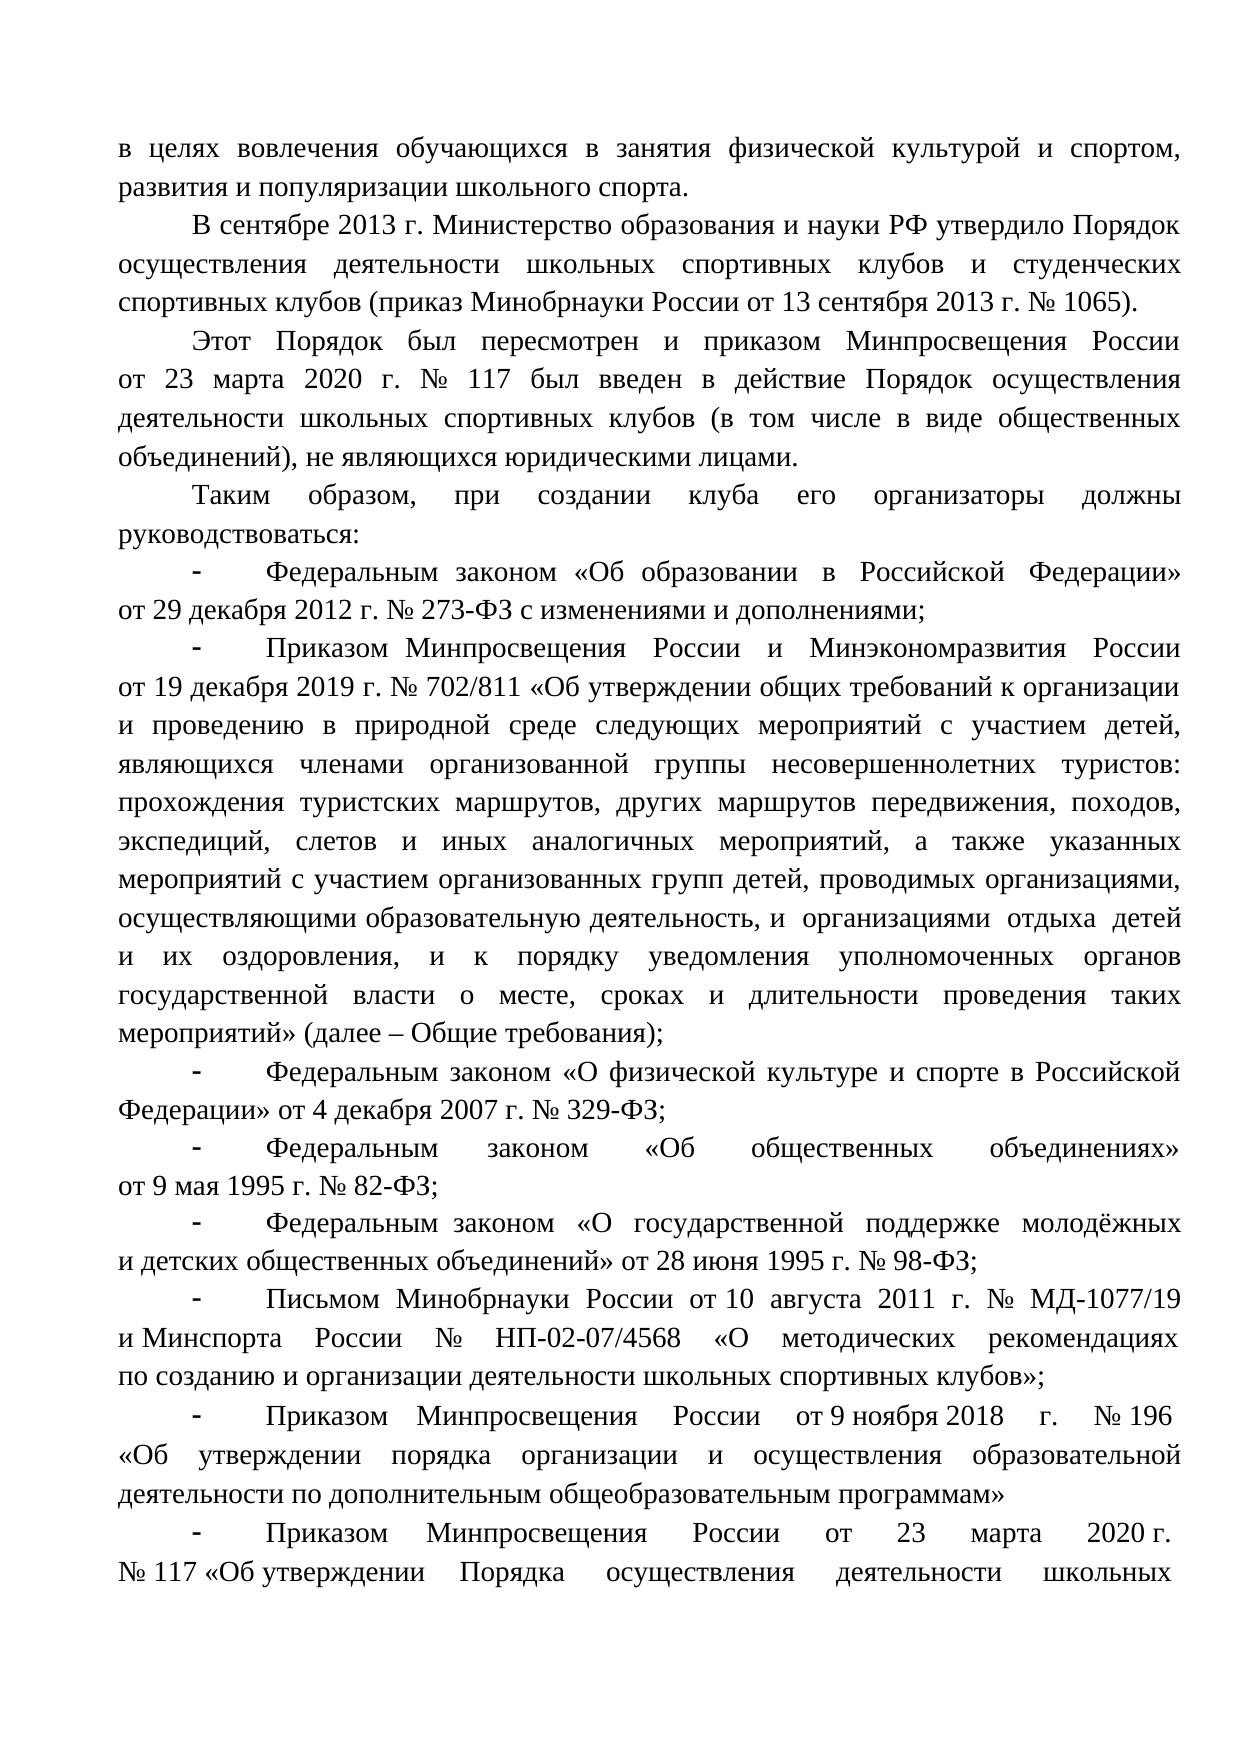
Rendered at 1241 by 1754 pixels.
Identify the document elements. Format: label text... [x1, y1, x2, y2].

list Приказом Минпросвещения России от 9 ноября 2018 г. № 196 [192, 1397, 1194, 1432]
list Приказом Минпросвещения России от 23 марта 2020 г. [192, 1514, 1194, 1549]
text Таким образом, при создании клуба его организаторы должны руководствоваться: [118, 477, 1181, 549]
text в целях вовлечения обучающихся в занятия физической культурой и спортом, развития и популяризации школьного спорта. [118, 130, 1181, 202]
list Федеральным законом «Об общественных объединениях» от 9 мая 1995 г. № 82-ФЗ; [118, 1130, 1182, 1201]
list Письмом Минобрнауки России от 10 августа 2011 г. № МД-1077/19 и Минспорта России № НП-02-07/4568 «О методических рекомендациях по созданию и организации деятельности школьных спортивных клубов»; [118, 1281, 1181, 1392]
text № 117 «Об утверждении Порядка осуществления деятельности школьных [118, 1554, 1194, 1588]
list Федеральным законом «О государственной поддержке молодёжных и детских общественных объединений» от 28 июня 1995 г. № 98-ФЗ; [118, 1206, 1181, 1277]
list Приказом Минпросвещения России и Минэкономразвития России от 19 декабря 2019 г. № 702/811 «Об утверждении общих требований к организации и проведению в природной среде следующих мероприятий с участием детей, являющихся членами организованной группы несовершеннолетних туристов: прохождения туристских маршрутов, других маршрутов передвижения, походов, экспедиций, слетов и иных аналогичных мероприятий, а также указанных мероприятий с участием организованных групп детей, проводимых организациями, осуществляющими образовательную деятельность, и организациями отдыха детей и их оздоровления, и к порядку уведомления уполномоченных органов государственной власти о месте, сроках и длительности проведения таких мероприятий» (далее – Общие требования); [118, 630, 1181, 1049]
text «Об утверждении порядка организации и осуществления образовательной деятельности по дополнительным общеобразовательным программам» [118, 1437, 1181, 1509]
text В сентябре 2013 г. Министерство образования и науки РФ утвердило Порядок осуществления деятельности школьных спортивных клубов и студенческих спортивных клубов (приказ Минобрнауки России от 13 сентября 2013 г. № 1065). [118, 207, 1181, 318]
text Этот Порядок был пересмотрен и приказом Минпросвещения России от 23 марта 2020 г. № 117 был введен в действие Порядок осуществления деятельности школьных спортивных клубов (в том числе в виде общественных объединений), не являющихся юридическими лицами. [118, 323, 1181, 472]
list Федеральным законом «О физической культуре и спорте в Российской Федерации» от 4 декабря 2007 г. № 329-ФЗ; [118, 1054, 1181, 1126]
list Федеральным законом «Об образовании в Российской Федерации» от 29 декабря 2012 г. № 273-ФЗ с изменениями и дополнениями; [118, 554, 1182, 626]
